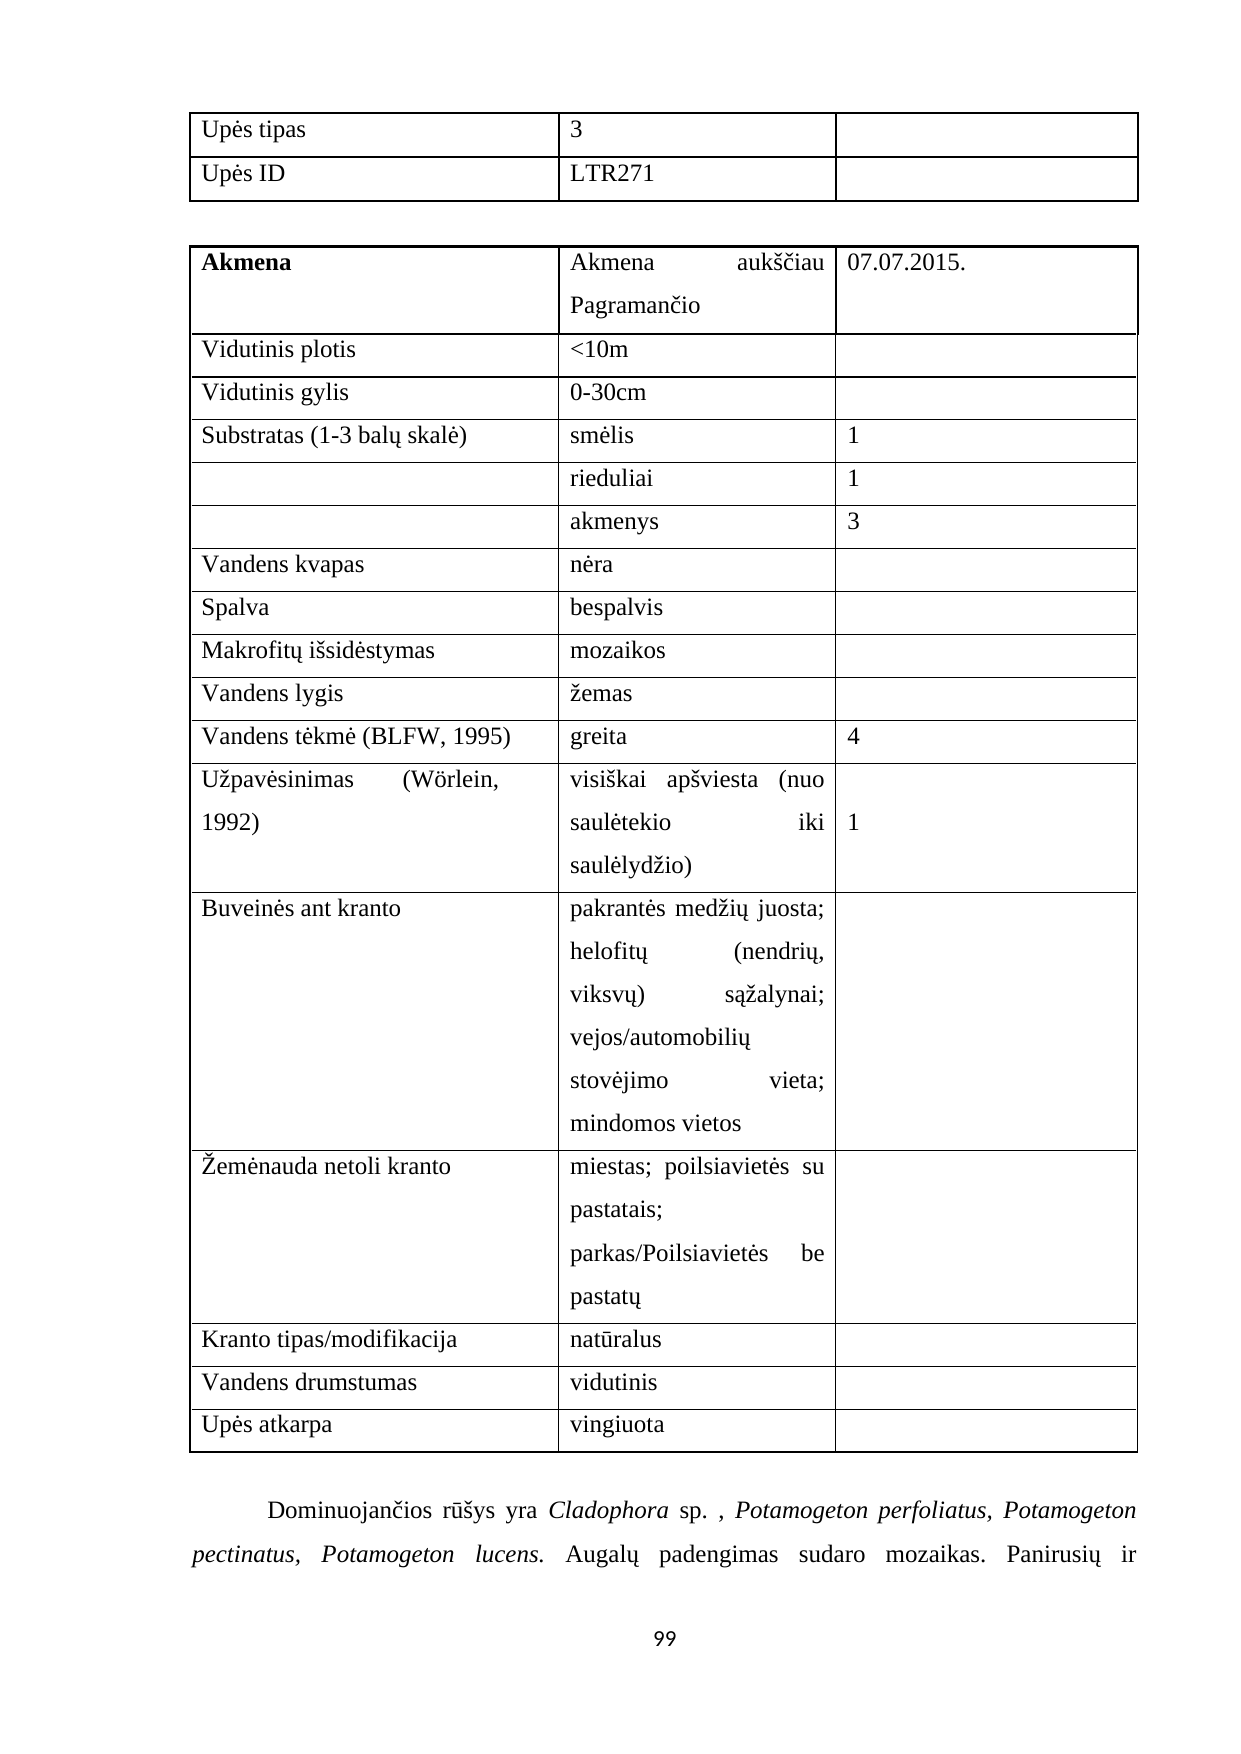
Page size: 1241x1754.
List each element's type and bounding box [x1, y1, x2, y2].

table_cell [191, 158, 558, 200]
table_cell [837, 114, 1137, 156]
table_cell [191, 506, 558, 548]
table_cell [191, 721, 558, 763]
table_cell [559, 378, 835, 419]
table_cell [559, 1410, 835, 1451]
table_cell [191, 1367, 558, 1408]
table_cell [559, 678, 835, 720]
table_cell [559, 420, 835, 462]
text [192, 1496, 1137, 1567]
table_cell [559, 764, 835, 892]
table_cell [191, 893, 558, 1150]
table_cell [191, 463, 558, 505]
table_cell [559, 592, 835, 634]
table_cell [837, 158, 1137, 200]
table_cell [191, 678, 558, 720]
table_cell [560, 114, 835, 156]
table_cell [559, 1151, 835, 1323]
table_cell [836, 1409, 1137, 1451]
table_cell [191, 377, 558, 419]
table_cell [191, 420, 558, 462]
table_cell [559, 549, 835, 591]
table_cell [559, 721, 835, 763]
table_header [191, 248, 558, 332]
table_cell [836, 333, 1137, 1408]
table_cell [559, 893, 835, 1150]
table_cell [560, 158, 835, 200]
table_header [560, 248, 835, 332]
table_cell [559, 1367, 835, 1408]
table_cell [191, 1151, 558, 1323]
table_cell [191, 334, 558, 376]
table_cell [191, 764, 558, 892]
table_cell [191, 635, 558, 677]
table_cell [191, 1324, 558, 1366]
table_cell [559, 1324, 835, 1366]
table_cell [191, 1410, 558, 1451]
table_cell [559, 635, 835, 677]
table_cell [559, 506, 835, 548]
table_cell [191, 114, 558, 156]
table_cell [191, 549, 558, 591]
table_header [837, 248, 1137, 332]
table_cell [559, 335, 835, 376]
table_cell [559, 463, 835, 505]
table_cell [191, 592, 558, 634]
